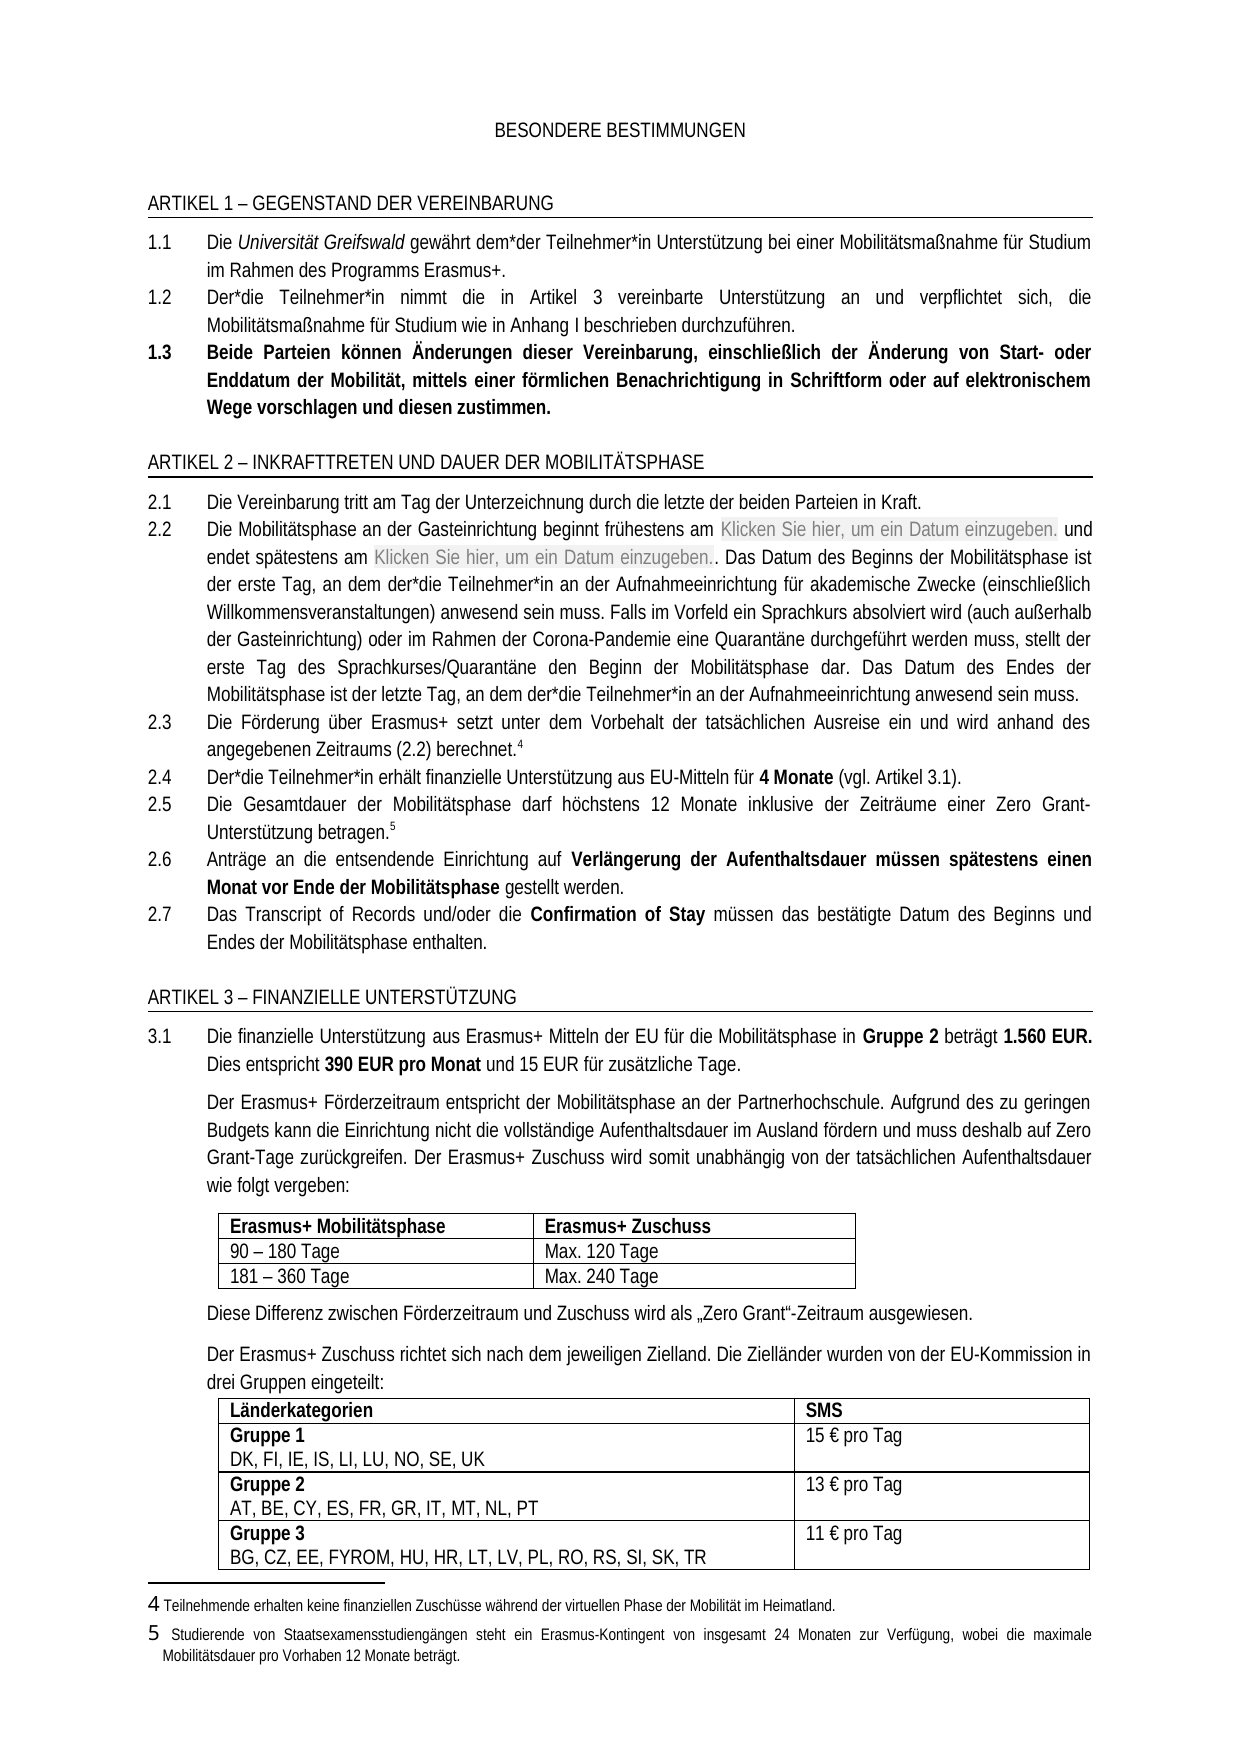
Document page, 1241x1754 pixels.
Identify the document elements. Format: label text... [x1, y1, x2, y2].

text 1.2 Der*die Teilnehmer*in nimmt die in Artikel 3 vereinbarte Unterstützung an und verpflichtet sich, die Mobilitätsmaßnahme für Studium wie in Anhang I beschrieben durchzuführen. [148, 285, 1093, 336]
text Der Erasmus+ Zuschuss richtet sich nach dem jeweiligen Zielland. Die Zielländer wurden von der EU-Kommission in drei Gruppen eingeteilt: [207, 1342, 1093, 1394]
text Der Erasmus+ Förderzeitraum entspricht der Mobilitätsphase an der Partnerhochschule. Aufgrund des zu geringen Budgets kann die Einrichtung nicht die vollständige Aufenthaltsdauer im Ausland fördern und muss deshalb auf Zero Grant-Tage zurückgreifen. Der Erasmus+ Zuschuss wird somit unabhängig von der tatsächlichen Aufenthaltsdauer wie folgt vergeben: [207, 1090, 1093, 1197]
table_header Erasmus+ Mobilitätsphase [219, 1214, 533, 1238]
text Diese Differenz zwischen Förderzeitraum und Zuschuss wird als „Zero Grant“-Zeitraum ausgewiesen. [207, 1301, 1093, 1325]
text ARTIKEL 3 – FINANZIELLE UNTERSTÜTZUNG [148, 984, 1093, 1011]
text 2.1 Die Vereinbarung tritt am Tag der Unterzeichnung durch die letzte der beiden Parteien in Kraft. [148, 489, 1093, 513]
table_cell 90 – 180 Tage [219, 1239, 533, 1263]
text BESONDERE BESTIMMUNGEN [148, 118, 1093, 142]
text 3.1 Die finanzielle Unterstützung aus Erasmus+ Mitteln der EU für die Mobilitätsphase in Gruppe 2 beträgt 1.560 EUR. Dies entspricht 390 EUR pro Monat und 15 EUR für zusätzliche Tage. [148, 1024, 1093, 1076]
table_cell Gruppe 1 DK, FI, IE, IS, LI, LU, NO, SE, UK [219, 1424, 794, 1471]
text 2.2 Die Mobilitätsphase an der Gasteinrichtung beginnt frühestens am und endet spätestens am . Das Datum des Beginns der Mobilitätsphase ist der erste Tag, an dem der*die Teilnehmer*in an der Aufnahmeeinrichtung für akademische Zwecke (einschließlich Willkommensveranstaltungen) anwesend sein muss. Falls im Vorfeld ein Sprachkurs absolviert wird (auch außerhalb der Gasteinrichtung) oder im Rahmen der Corona-Pandemie eine Quarantäne durchgeführt werden muss, stellt der erste Tag des Sprachkurses/Quarantäne den Beginn der Mobilitätsphase dar. Das Datum des Endes der Mobilitätsphase ist der letzte Tag, an dem der*die Teilnehmer*in an der Aufnahmeeinrichtung anwesend sein muss. [148, 517, 1093, 706]
table_cell Max. 120 Tage [534, 1239, 855, 1263]
table_header Erasmus+ Zuschuss [534, 1214, 855, 1238]
text 2.3 Die Förderung über Erasmus+ setzt unter dem Vorbehalt der tatsächlichen Ausreise ein und wird anhand des angegebenen Zeitraums (2.2) berechnet. [148, 709, 1093, 761]
text 2.4 Der*die Teilnehmer*in erhält finanzielle Unterstützung aus EU-Mitteln für 4 Monate (vgl. Artikel 3.1). [148, 764, 1093, 788]
text 1.3 Beide Parteien können Änderungen dieser Vereinbarung, einschließlich der Änderung von Start- oder Enddatum der Mobilität, mittels einer förmlichen Benachrichtigung in Schriftform oder auf elektronischem Wege vorschlagen und diesen zustimmen. [148, 340, 1093, 419]
text 2.5 Die Gesamtdauer der Mobilitätsphase darf höchstens 12 Monate inklusive der Zeiträume einer Zero Grant-Unterstützung betragen. [148, 792, 1093, 843]
table_cell Max. 240 Tage [534, 1264, 855, 1288]
table_cell Gruppe 2 AT, BE, CY, ES, FR, GR, IT, MT, NL, PT [219, 1473, 794, 1520]
text ARTIKEL 1 – GEGENSTAND DER VEREINBARUNG [148, 190, 1093, 217]
table_cell Gruppe 3 BG, CZ, EE, FYROM, HU, HR, LT, LV, PL, RO, RS, SI, SK, TR [219, 1521, 794, 1569]
table_header Länderkategorien [219, 1399, 794, 1422]
text 2.7 Das Transcript of Records und/oder die Confirmation of Stay müssen das bestätigte Datum des Beginns und Endes der Mobilitätsphase enthalten. [148, 902, 1093, 953]
text 2.6 Anträge an die entsendende Einrichtung auf Verlängerung der Aufenthaltsdauer müssen spätestens einen Monat vor Ende der Mobilitätsphase gestellt werden. [148, 847, 1093, 898]
table_cell 11 € pro Tag [795, 1521, 1089, 1569]
table_cell 181 – 360 Tage [219, 1264, 533, 1288]
table_cell 15 € pro Tag [795, 1424, 1089, 1471]
table_header SMS [795, 1399, 1089, 1422]
text 1.1 Die Universität Greifswald gewährt dem*der Teilnehmer*in Unterstützung bei einer Mobilitätsmaßnahme für Studium im Rahmen des Programms Erasmus+. [148, 230, 1093, 281]
text ARTIKEL 2 – INKRAFTTRETEN UND DAUER DER MOBILITÄTSPHASE [148, 450, 1093, 476]
table_cell 13 € pro Tag [795, 1473, 1089, 1520]
